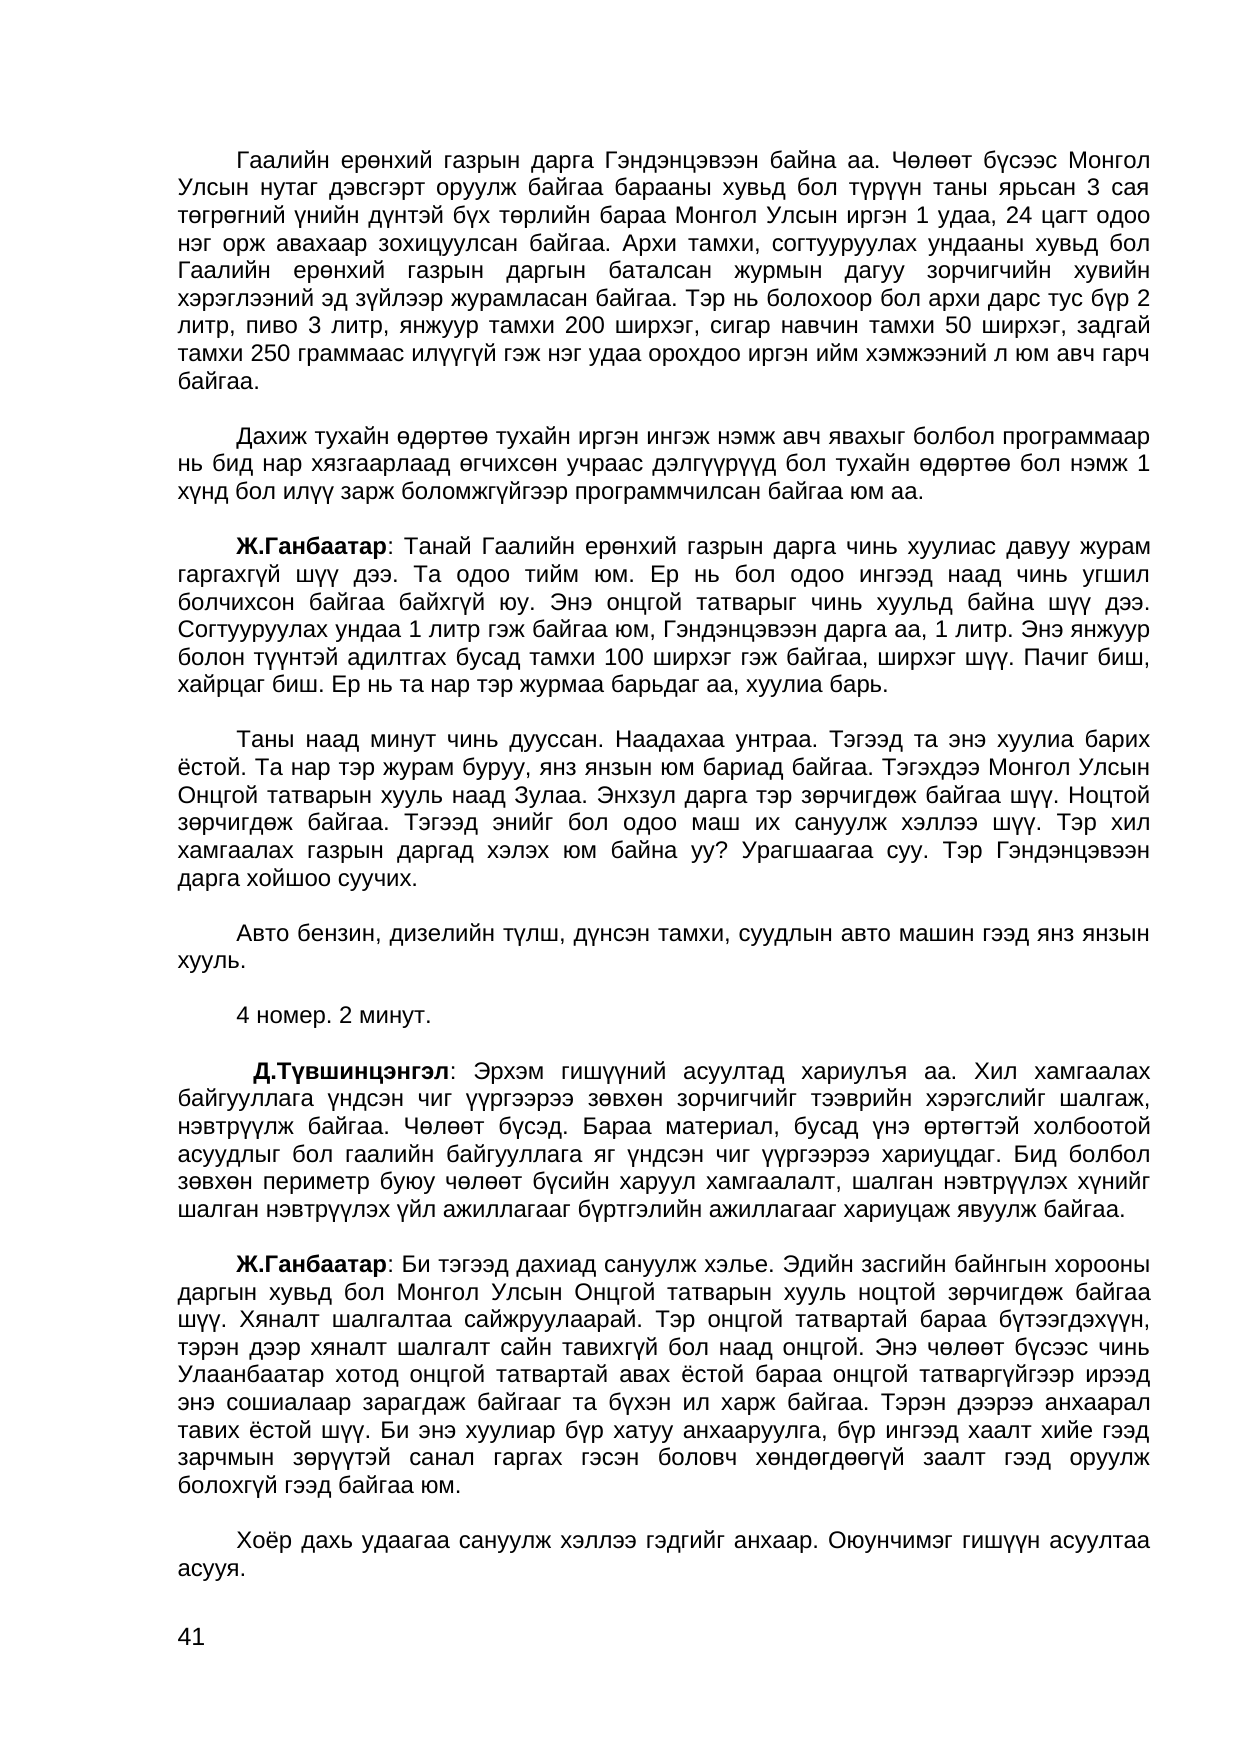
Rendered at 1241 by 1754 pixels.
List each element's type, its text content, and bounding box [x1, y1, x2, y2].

text Гаалийн ерөнхий газрын дарга Гэндэнцэвээн байна аа. Чөлөөт бүсээс Монгол Улсын нутаг дэвсгэрт оруулж байгаа барааны хувьд бол түрүүн таны ярьсан 3 сая төгрөгний үнийн дүнтэй бүх төрлийн бараа Монгол Улсын иргэн 1 удаа, 24 цагт одоо нэг орж авахаар зохицуулсан байгаа. Архи тамхи, согтууруулах ундааны хувьд бол Гаалийн ерөнхий газрын даргын баталсан журмын дагуу зорчигчийн хувийн хэрэглээний эд зүйлээр журамласан байгаа. Тэр нь болохоор бол архи дарс тус бүр 2 литр, пиво 3 литр, янжуур тамхи 200 ширхэг, сигар навчин тамхи 50 ширхэг, задгай тамхи 250 граммаас илүүгүй гэж нэг удаа орохдоо иргэн ийм хэмжээний л юм авч гарч байгаа. [177, 146, 1152, 394]
text 4 номер. 2 минут. [177, 1001, 1152, 1029]
text Ж.Ганбаатар: Би тэгээд дахиад сануулж хэлье. Эдийн засгийн байнгын хорооны даргын хувьд бол Монгол Улсын Онцгой татварын хууль ноцтой зөрчигдөж байгаа шүү. Хяналт шалгалтаа сайжруулаарай. Тэр онцгой татвартай бараа бүтээгдэхүүн, тэрэн дээр хяналт шалгалт сайн тавихгүй бол наад онцгой. Энэ чөлөөт бүсээс чинь Улаанбаатар хотод онцгой татвартай авах ёстой бараа онцгой татваргүйгээр ирээд энэ сошиалаар зарагдаж байгааг та бүхэн ил харж байгаа. Тэрэн дээрээ анхаарал тавих ёстой шүү. Би энэ хуулиар бүр хатуу анхааруулга, бүр ингээд хаалт хийе гээд зарчмын зөрүүтэй санал гаргах гэсэн боловч хөндөгдөөгүй заалт гээд оруулж болохгүй гээд байгаа юм. [177, 1250, 1152, 1498]
text Таны наад минут чинь дууссан. Наадахаа унтраа. Тэгээд та энэ хуулиа барих ёстой. Та нар тэр журам буруу, янз янзын юм бариад байгаа. Тэгэхдээ Монгол Улсын Онцгой татварын хууль наад Зулаа. Энхзул дарга тэр зөрчигдөж байгаа шүү. Ноцтой зөрчигдөж байгаа. Тэгээд энийг бол одоо маш их сануулж хэллээ шүү. Тэр хил хамгаалах газрын даргад хэлэх юм байна уу? Урагшаагаа суу. Тэр Гэндэнцэвээн дарга хойшоо суучих. [177, 725, 1152, 891]
text Д.Түвшинцэнгэл: Эрхэм гишүүний асуултад хариулъя аа. Хил хамгаалах байгууллага үндсэн чиг үүргээрээ зөвхөн зорчигчийг тээврийн хэрэгслийг шалгаж, нэвтрүүлж байгаа. Чөлөөт бүсэд. Бараа материал, бусад үнэ өртөгтэй холбоотой асуудлыг бол гаалийн байгууллага яг үндсэн чиг үүргээрээ хариуцдаг. Бид болбол зөвхөн периметр буюу чөлөөт бүсийн харуул хамгаалалт, шалган нэвтрүүлэх хүнийг шалган нэвтрүүлэх үйл ажиллагааг бүртгэлийн ажиллагааг хариуцаж явуулж байгаа. [177, 1057, 1152, 1222]
text Авто бензин, дизелийн түлш, дүнсэн тамхи, суудлын авто машин гээд янз янзын хууль. [177, 919, 1152, 974]
text Дахиж тухайн өдөртөө тухайн иргэн ингэж нэмж авч явахыг болбол программаар нь бид нар хязгаарлаад өгчихсөн учраас дэлгүүрүүд бол тухайн өдөртөө бол нэмж 1 хүнд бол илүү зарж боломжгүйгээр программчилсан байгаа юм аа. [177, 422, 1152, 504]
text Хоёр дахь удаагаа сануулж хэллээ гэдгийг анхаар. Оюунчимэг гишүүн асуултаа асууя. [177, 1526, 1152, 1581]
text Ж.Ганбаатар: Танай Гаалийн ерөнхий газрын дарга чинь хуулиас давуу журам гаргахгүй шүү дээ. Та одоо тийм юм. Ер нь бол одоо ингээд наад чинь угшил болчихсон байгаа байхгүй юу. Энэ онцгой татварыг чинь хуульд байна шүү дээ. Согтууруулах ундаа 1 литр гэж байгаа юм, Гэндэнцэвээн дарга аа, 1 литр. Энэ янжуур болон түүнтэй адилтгах бусад тамхи 100 ширхэг гэж байгаа, ширхэг шүү. Пачиг биш, хайрцаг биш. Ер нь та нар тэр журмаа барьдаг аа, хуулиа барь. [177, 532, 1152, 698]
